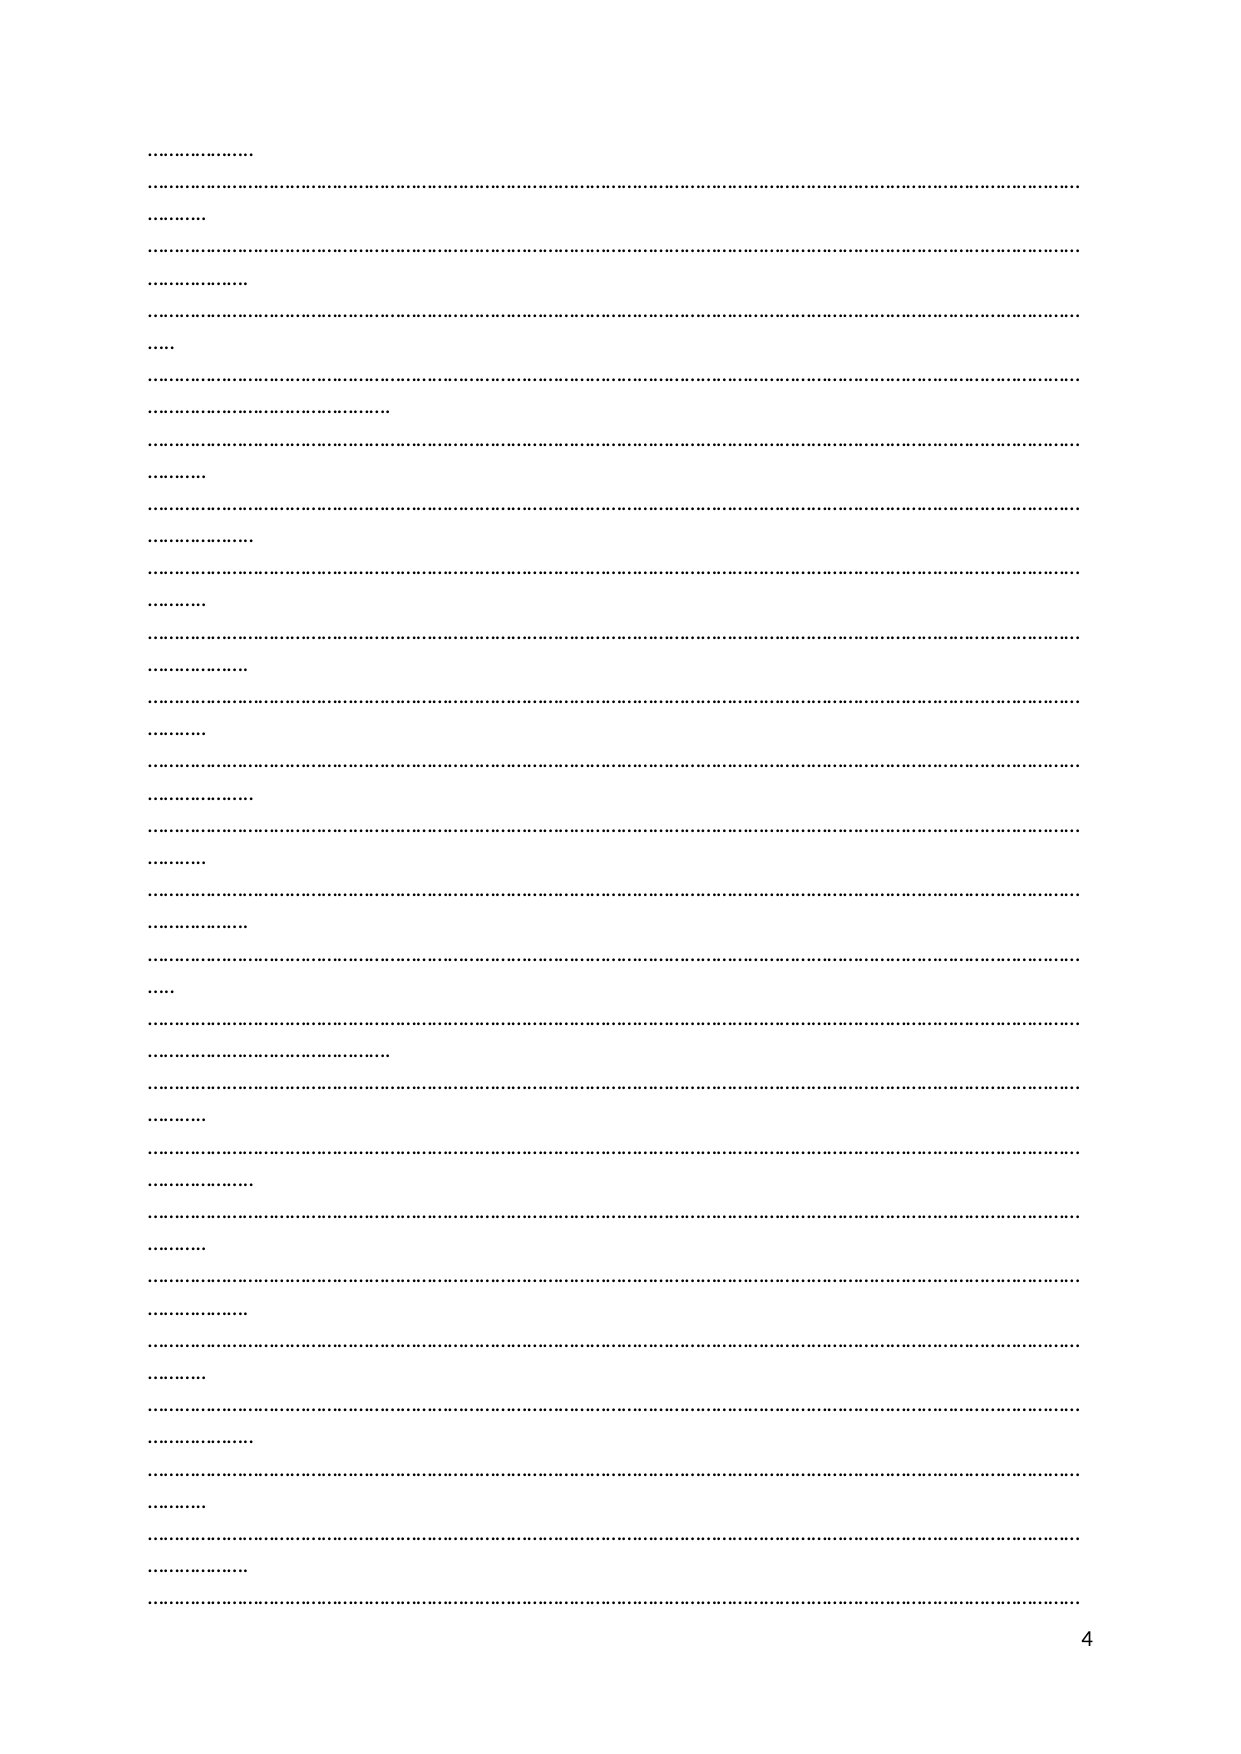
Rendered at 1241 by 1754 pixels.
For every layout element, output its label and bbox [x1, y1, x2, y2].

text [148, 134, 1093, 1063]
text [148, 1067, 1093, 1610]
